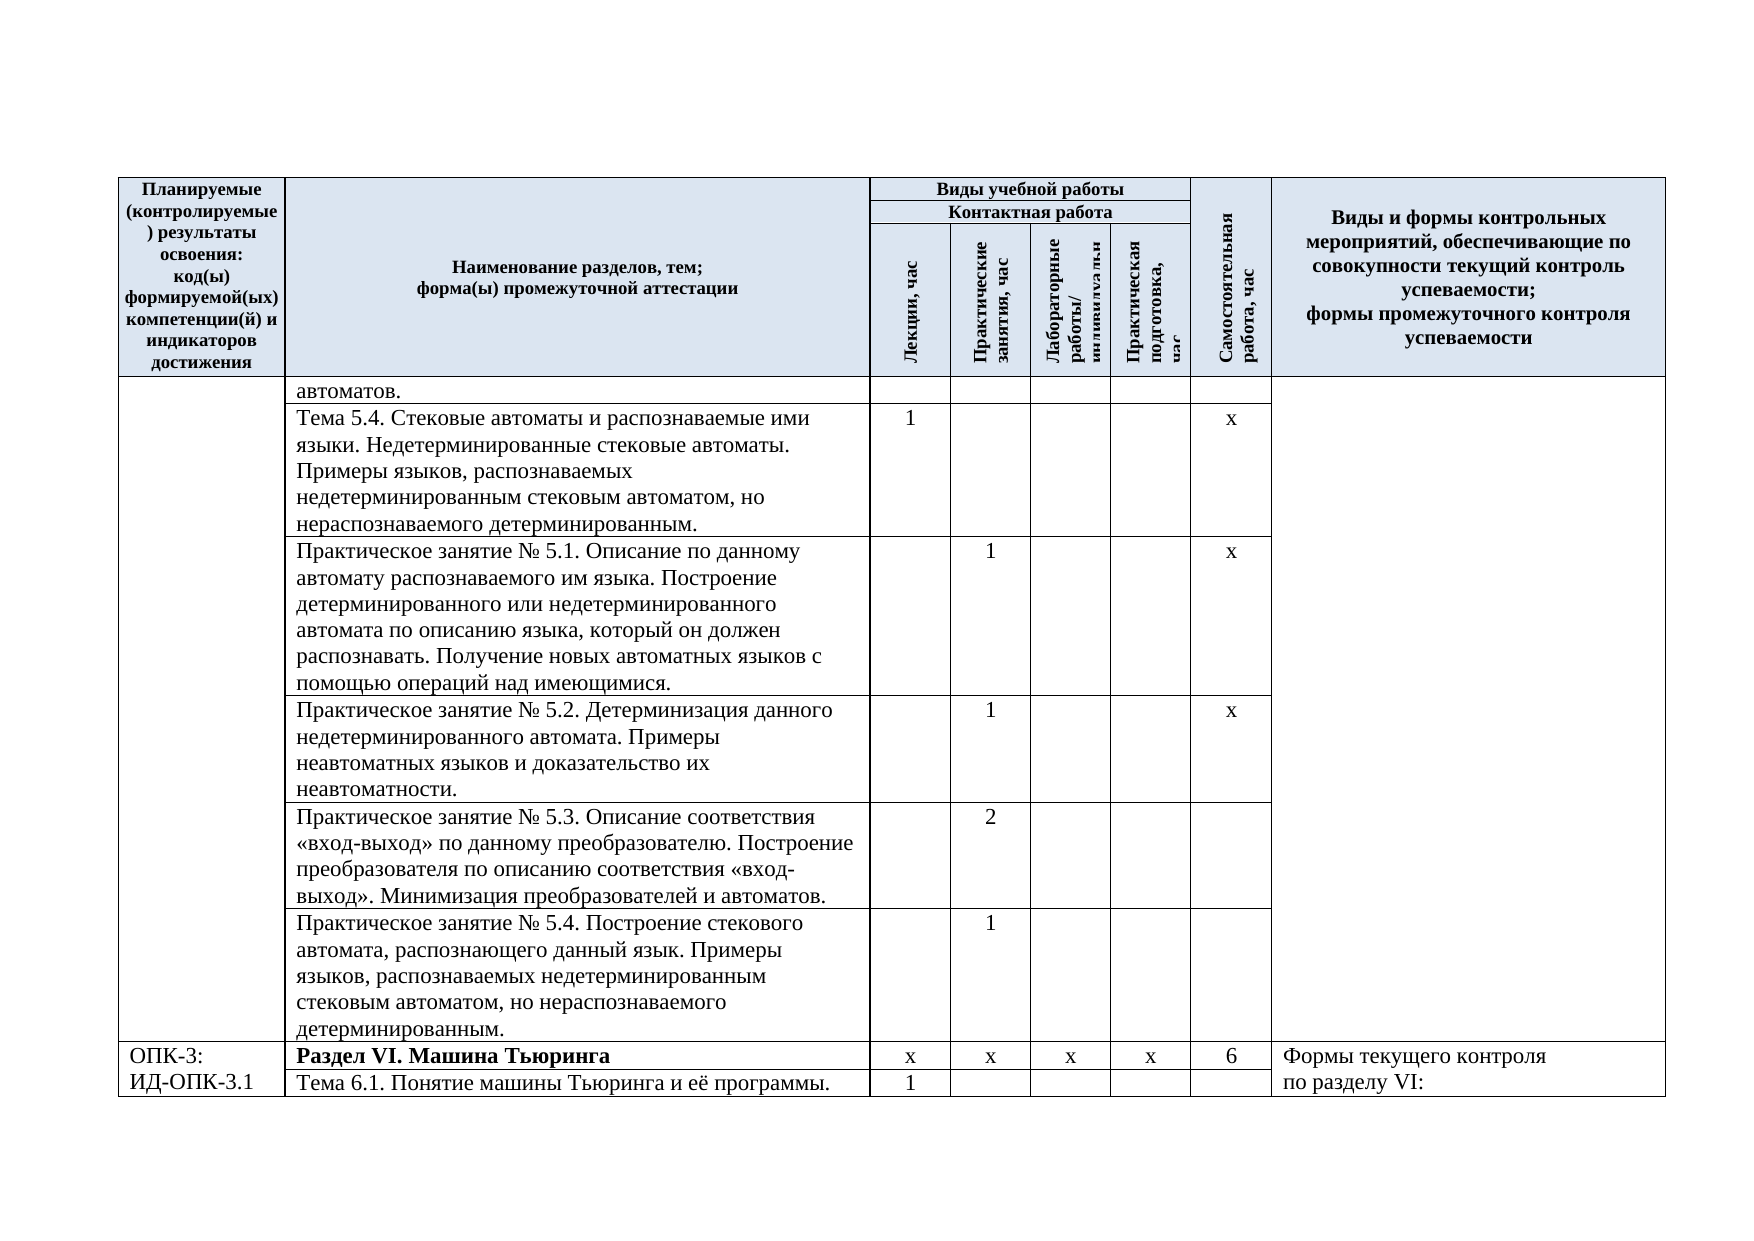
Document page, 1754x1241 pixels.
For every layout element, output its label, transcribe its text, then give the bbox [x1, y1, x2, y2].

table_cell 2 [951, 803, 1030, 908]
table_cell [1191, 909, 1271, 1041]
table_cell Практическое занятие № 5.3. Описание соответствия «вход-выход» по данному преобразователю. Построение преобразователя по описанию соответствия «вход-выход». Минимизация преобразователей и автоматов. [286, 803, 869, 908]
table_cell [1111, 404, 1190, 536]
table_cell х [1111, 1042, 1190, 1068]
table_cell [1031, 909, 1110, 1041]
table_cell ОПК-3: ИД-OПК-3.1 ИД-ОПК-3.2 [119, 1042, 284, 1096]
table_header Наименование разделов, тем; форма(ы) промежуточной аттестации [286, 178, 869, 376]
table_cell [1031, 537, 1110, 695]
table_cell [1031, 377, 1110, 403]
table_cell [1111, 1070, 1190, 1096]
table_cell Тема 6.1. Понятие машины Тьюринга и её программы. Построение программ для машины Тьюринга, изображение машины Тьюринга схемой. [286, 1070, 869, 1096]
table_cell Практическая подготовка, час [1111, 224, 1190, 376]
table_cell [1191, 1070, 1271, 1096]
table_cell Практическое занятие № 5.2. Детерминизация данного недетерминированного автомата. Примеры неавтоматных языков и доказательство их неавтоматности. [286, 696, 869, 802]
table_cell [1111, 537, 1190, 695]
table_cell х [1191, 404, 1271, 536]
table_cell [1191, 803, 1271, 908]
table_cell Лабораторные работы/ индивидуальные занятия, час [1031, 224, 1110, 376]
table_cell х [1191, 537, 1271, 695]
table_cell Формы текущего контроля по разделу VI: устный опрос, проверка домашних заданий, проверка контрольной работы, проверка индивидуальных заданий. [1272, 1042, 1665, 1096]
table_cell 1 [951, 696, 1030, 802]
table_header Планируемые (контролируемые) результаты освоения: код(ы) формируемой(ых) компетенции(й) и индикаторов достижения компетенций [119, 178, 284, 376]
table_cell [1111, 909, 1190, 1041]
table_cell х [1191, 377, 1271, 403]
table_cell [871, 909, 950, 1041]
table_cell [1031, 1070, 1110, 1096]
table_cell [1111, 377, 1190, 403]
table_header Самостоятельная работа, час [1191, 178, 1271, 376]
table_cell 1 [951, 537, 1030, 695]
table_cell Раздел VI. Машина Тьюринга [286, 1042, 869, 1068]
table_cell Практическое занятие № 5.4. Построение стекового автомата, распознающего данный язык. Примеры языков, распознаваемых недетерминированным стековым автоматом, но нераспознаваемого детерминированным. [286, 909, 869, 1041]
table_cell [871, 696, 950, 802]
table_cell х [1191, 696, 1271, 802]
table_cell Практические занятия, час [951, 224, 1030, 376]
table_cell 1 [871, 377, 950, 403]
table_cell [871, 537, 950, 695]
table_cell [1031, 803, 1110, 908]
table_cell х [871, 1042, 950, 1068]
table_cell Лекции, час [871, 224, 950, 376]
table_cell [1111, 803, 1190, 908]
table_cell 1 [871, 404, 950, 536]
table_cell Тема 5.4. Стековые автоматы и распознаваемые ими языки. Недетерминированные стековые автоматы. Примеры языков, распознаваемых недетерминированным стековым автоматом, но нераспознаваемого детерминированным. [286, 404, 869, 536]
table_cell х [1031, 1042, 1110, 1068]
table_cell Контактная работа [871, 201, 1190, 222]
table_header Виды и формы контрольных мероприятий, обеспечивающие по совокупности текущий контроль успеваемости; формы промежуточного контроля успеваемости [1272, 178, 1665, 376]
table_cell [1031, 404, 1110, 536]
table_cell [951, 1070, 1030, 1096]
table_cell 1 [951, 909, 1030, 1041]
table_cell [1111, 696, 1190, 802]
table_cell Практическое занятие № 5.1. Описание по данному автомату распознаваемого им языка. Построение детерминированного или недетерминированного автомата по описанию языка, который он должен распознавать. Получение новых автоматных языков с помощью операций над имеющимися. [286, 537, 869, 695]
table_cell Тема 5.3. Автоматы с выходом (преобразователи). Построение преобразователя по описанию соответствия «вход-выход». Минимизация преобразователей и автоматов. [286, 377, 869, 403]
table_header Виды учебной работы [871, 178, 1190, 200]
table_cell [951, 377, 1030, 403]
table_cell х [951, 1042, 1030, 1068]
table_cell [1031, 696, 1110, 802]
table_cell [871, 803, 950, 908]
table_cell [951, 404, 1030, 536]
table_cell 6 [1191, 1042, 1271, 1068]
table_cell 1 [871, 1070, 950, 1096]
